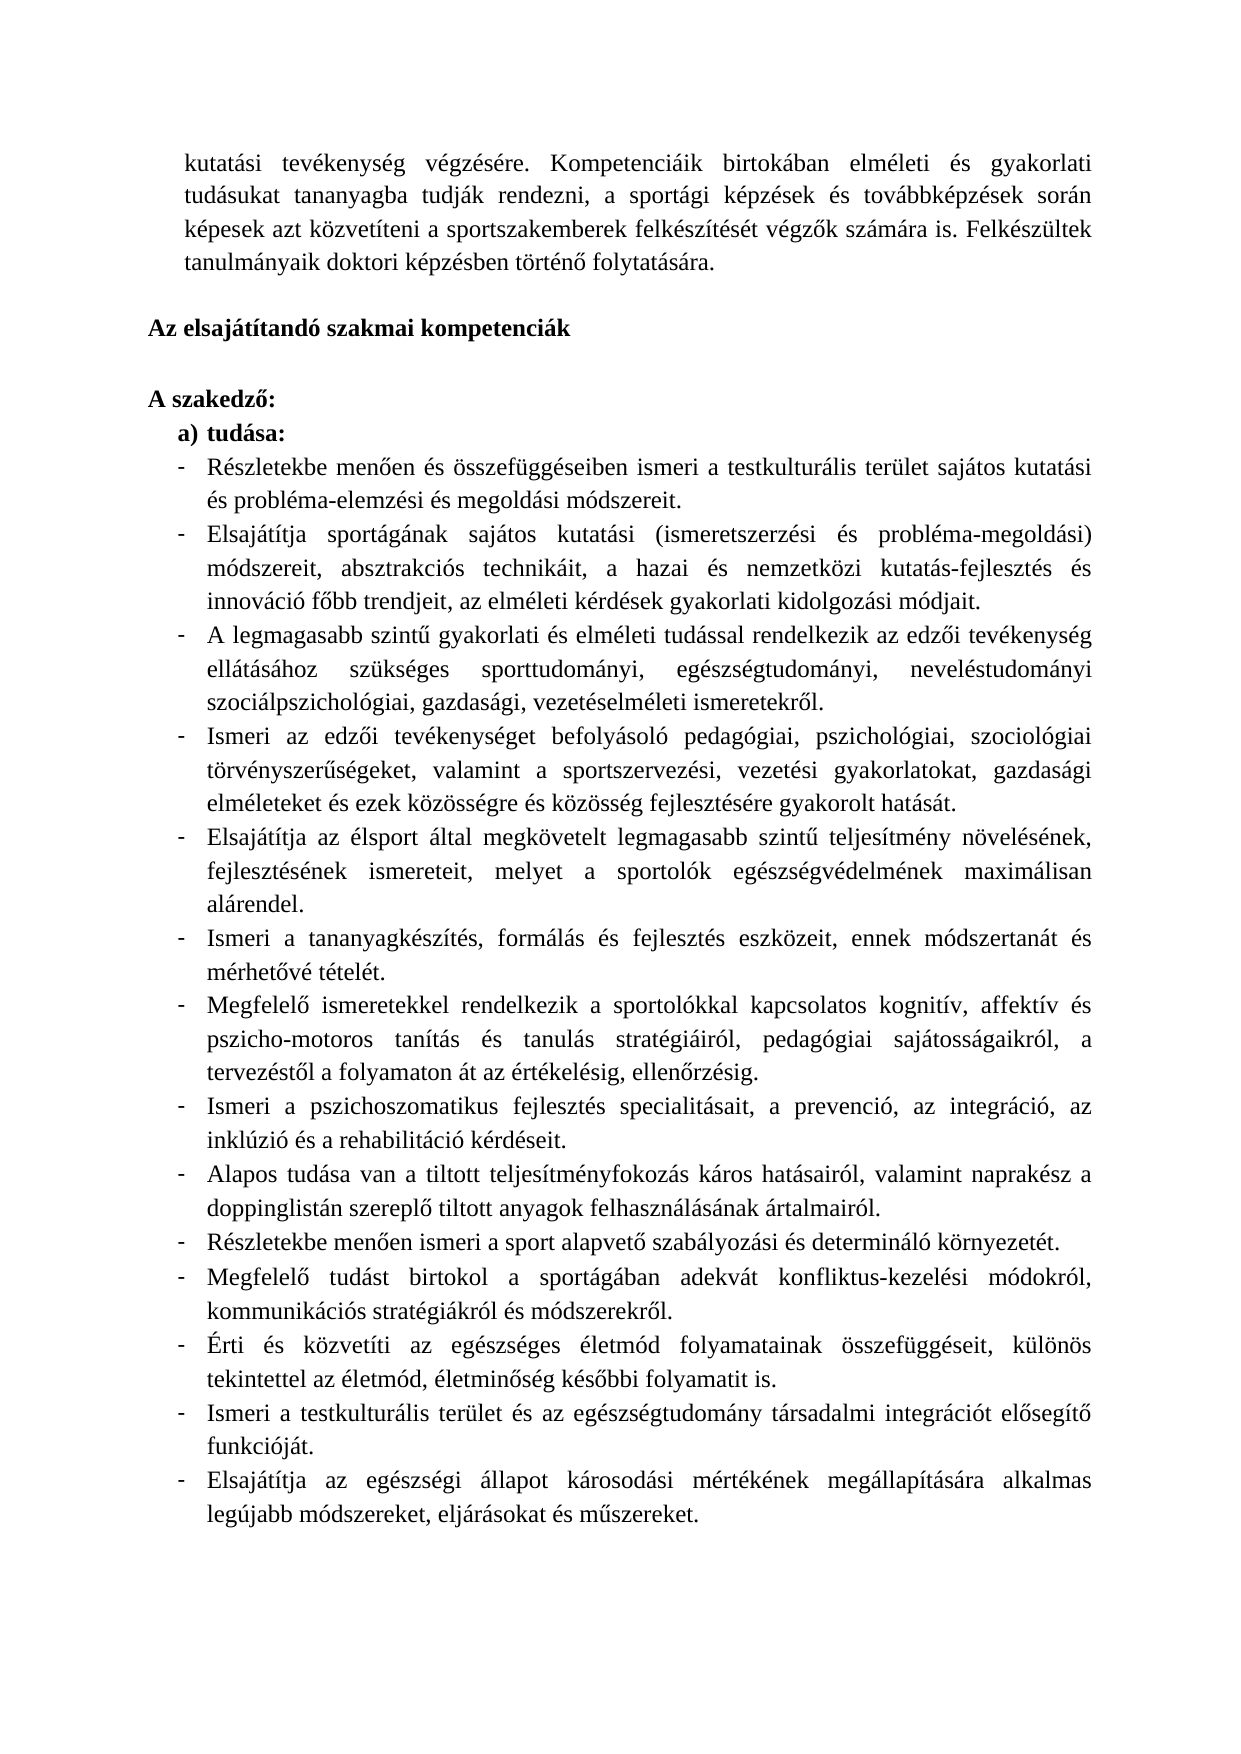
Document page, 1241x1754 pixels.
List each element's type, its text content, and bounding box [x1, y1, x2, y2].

list Ismeri a testkulturális terület és az egészségtudomány társadalmi integrációt elősegítő funkcióját. [177, 1397, 1093, 1460]
list Elsajátítja az egészségi állapot károsodási mértékének megállapítására alkalmas legújabb módszereket, eljárásokat és műszereket. [177, 1464, 1093, 1528]
list Ismeri az edzői tevékenységet befolyásoló pedagógiai, pszichológiai, szociológiai törvényszerűségeket, valamint a sportszervezési, vezetési gyakorlatokat, gazdasági elméleteket és ezek közösségre és közösség fejlesztésére gyakorolt hatását. [177, 720, 1093, 817]
list Ismeri a pszichoszomatikus fejlesztés specialitásait, a prevenció, az integráció, az inklúzió és a rehabilitáció kérdéseit. [177, 1090, 1093, 1154]
list Részletekbe menően ismeri a sport alapvető szabályozási és determináló környezetét. [177, 1226, 1093, 1257]
list Ismeri a tananyagkészítés, formálás és fejlesztés eszközeit, ennek módszertanát és mérhetővé tételét. [177, 922, 1093, 985]
list Elsajátítja sportágának sajátos kutatási (ismeretszerzési és probléma-megoldási) módszereit, absztrakciós technikáit, a hazai és nemzetközi kutatás-fejlesztés és innováció főbb trendjeit, az elméleti kérdések gyakorlati kidolgozási módjait. [177, 518, 1093, 615]
text Az elsajátítandó szakmai kompetenciák [148, 313, 1093, 341]
list Megfelelő tudást birtokol a sportágában adekvát konfliktus-kezelési módokról, kommunikációs stratégiákról és módszerekről. [177, 1261, 1093, 1324]
list Elsajátítja az élsport által megkövetelt legmagasabb szintű teljesítmény növelésének, fejlesztésének ismereteit, melyet a sportolók egészségvédelmének maximálisan alárendel. [177, 821, 1093, 917]
list A legmagasabb szintű gyakorlati és elméleti tudással rendelkezik az edzői tevékenység ellátásához szükséges sporttudományi, egészségtudományi, neveléstudományi szociálpszichológiai, gazdasági, vezetéselméleti ismeretekről. [177, 619, 1093, 716]
list Érti és közvetíti az egészséges életmód folyamatainak összefüggéseit, különös tekintettel az életmód, életminőség későbbi folyamatit is. [177, 1329, 1093, 1392]
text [184, 148, 1093, 275]
list Alapos tudása van a tiltott teljesítményfokozás káros hatásairól, valamint naprakész a doppinglistán szereplő tiltott anyagok felhasználásának ártalmairól. [177, 1158, 1093, 1222]
text A szakedző: [148, 384, 1093, 413]
list Megfelelő ismeretekkel rendelkezik a sportolókkal kapcsolatos kognitív, affektív és pszicho-motoros tanítás és tanulás stratégiáiról, pedagógiai sajátosságaikról, a tervezéstől a folyamaton át az értékelésig, ellenőrzésig. [177, 989, 1093, 1086]
list Részletekbe menően és összefüggéseiben ismeri a testkulturális terület sajátos kutatási és probléma-elemzési és megoldási módszereit. [177, 451, 1093, 514]
list tudása: [177, 418, 1093, 446]
